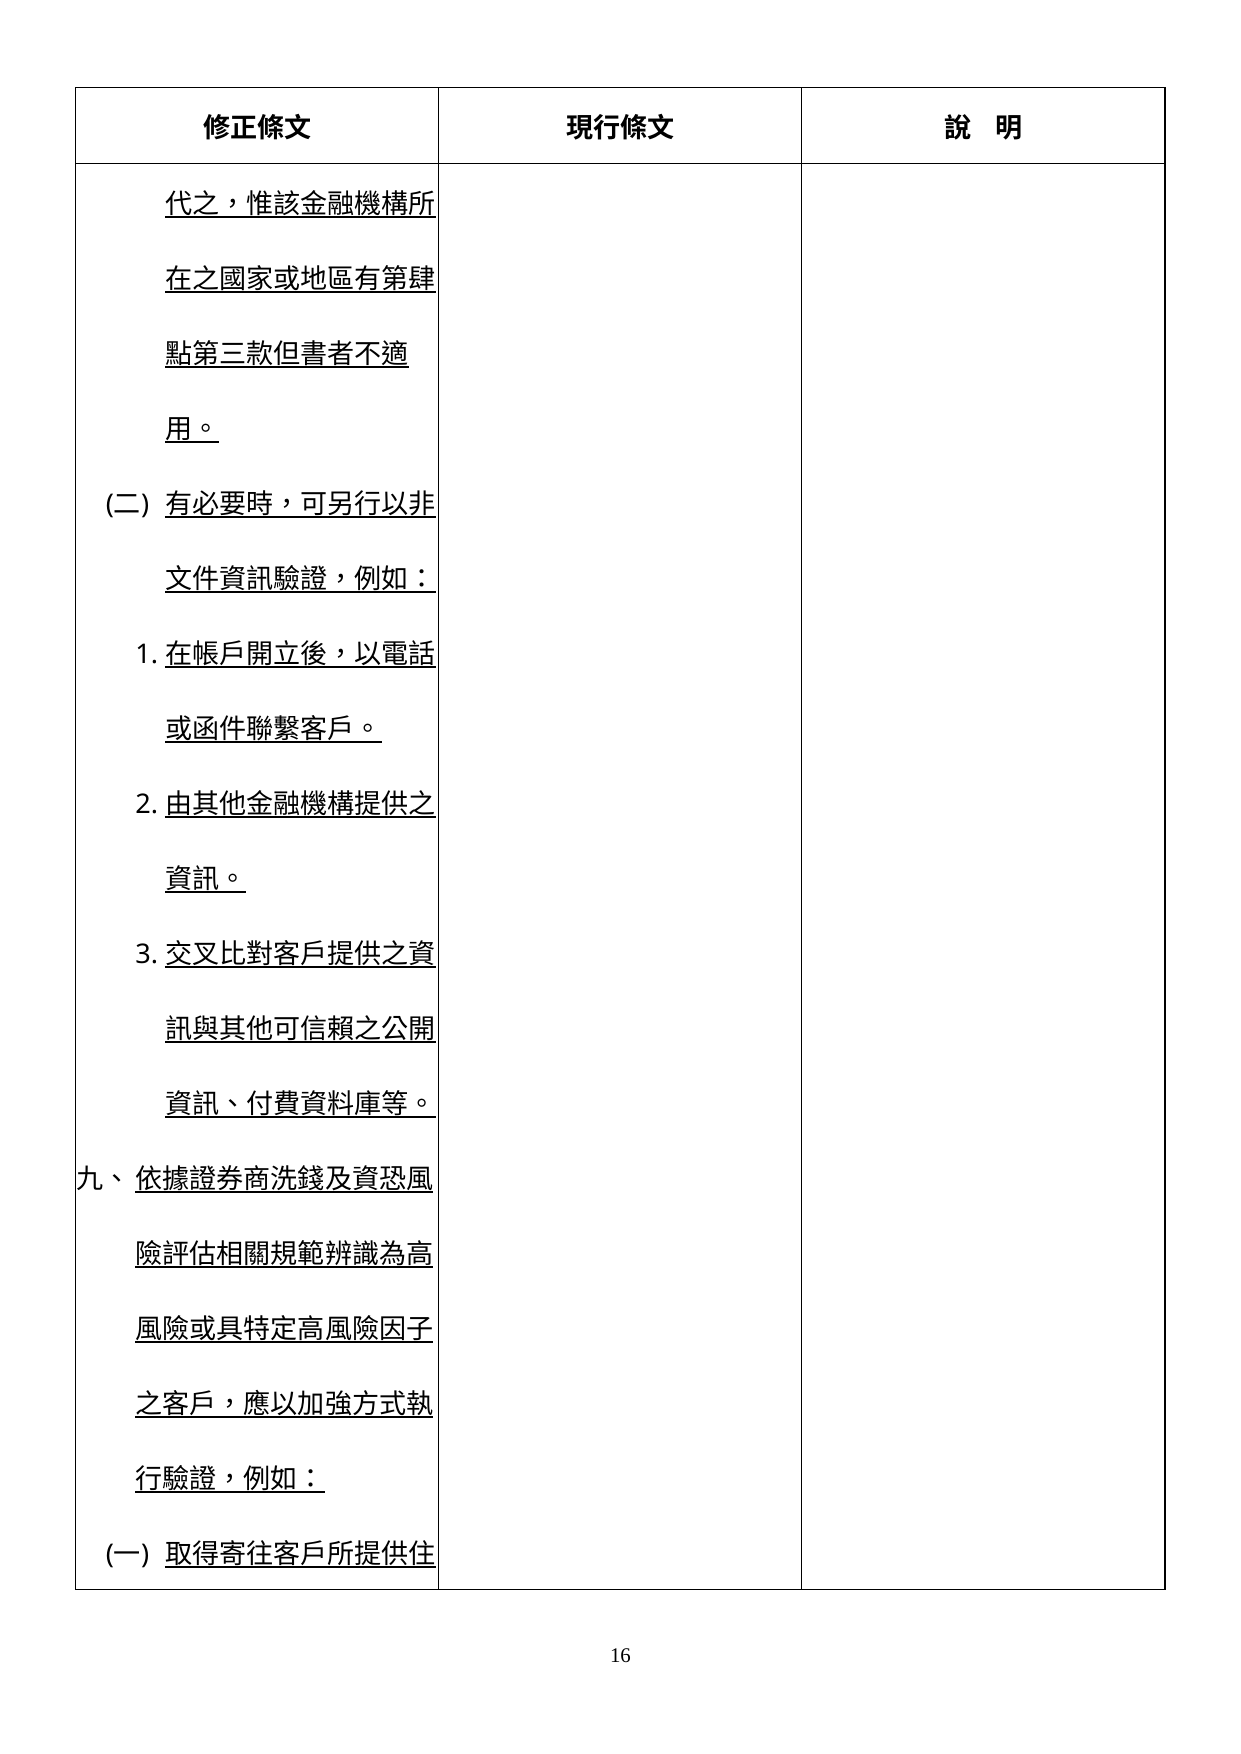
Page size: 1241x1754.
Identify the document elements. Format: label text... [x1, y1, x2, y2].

table_header 說 明 [802, 88, 1164, 163]
table_header 現行條文 [439, 88, 801, 163]
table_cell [439, 164, 801, 1589]
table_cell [76, 164, 438, 1589]
table_header 修正條文 [76, 88, 438, 163]
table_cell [802, 164, 1164, 1589]
